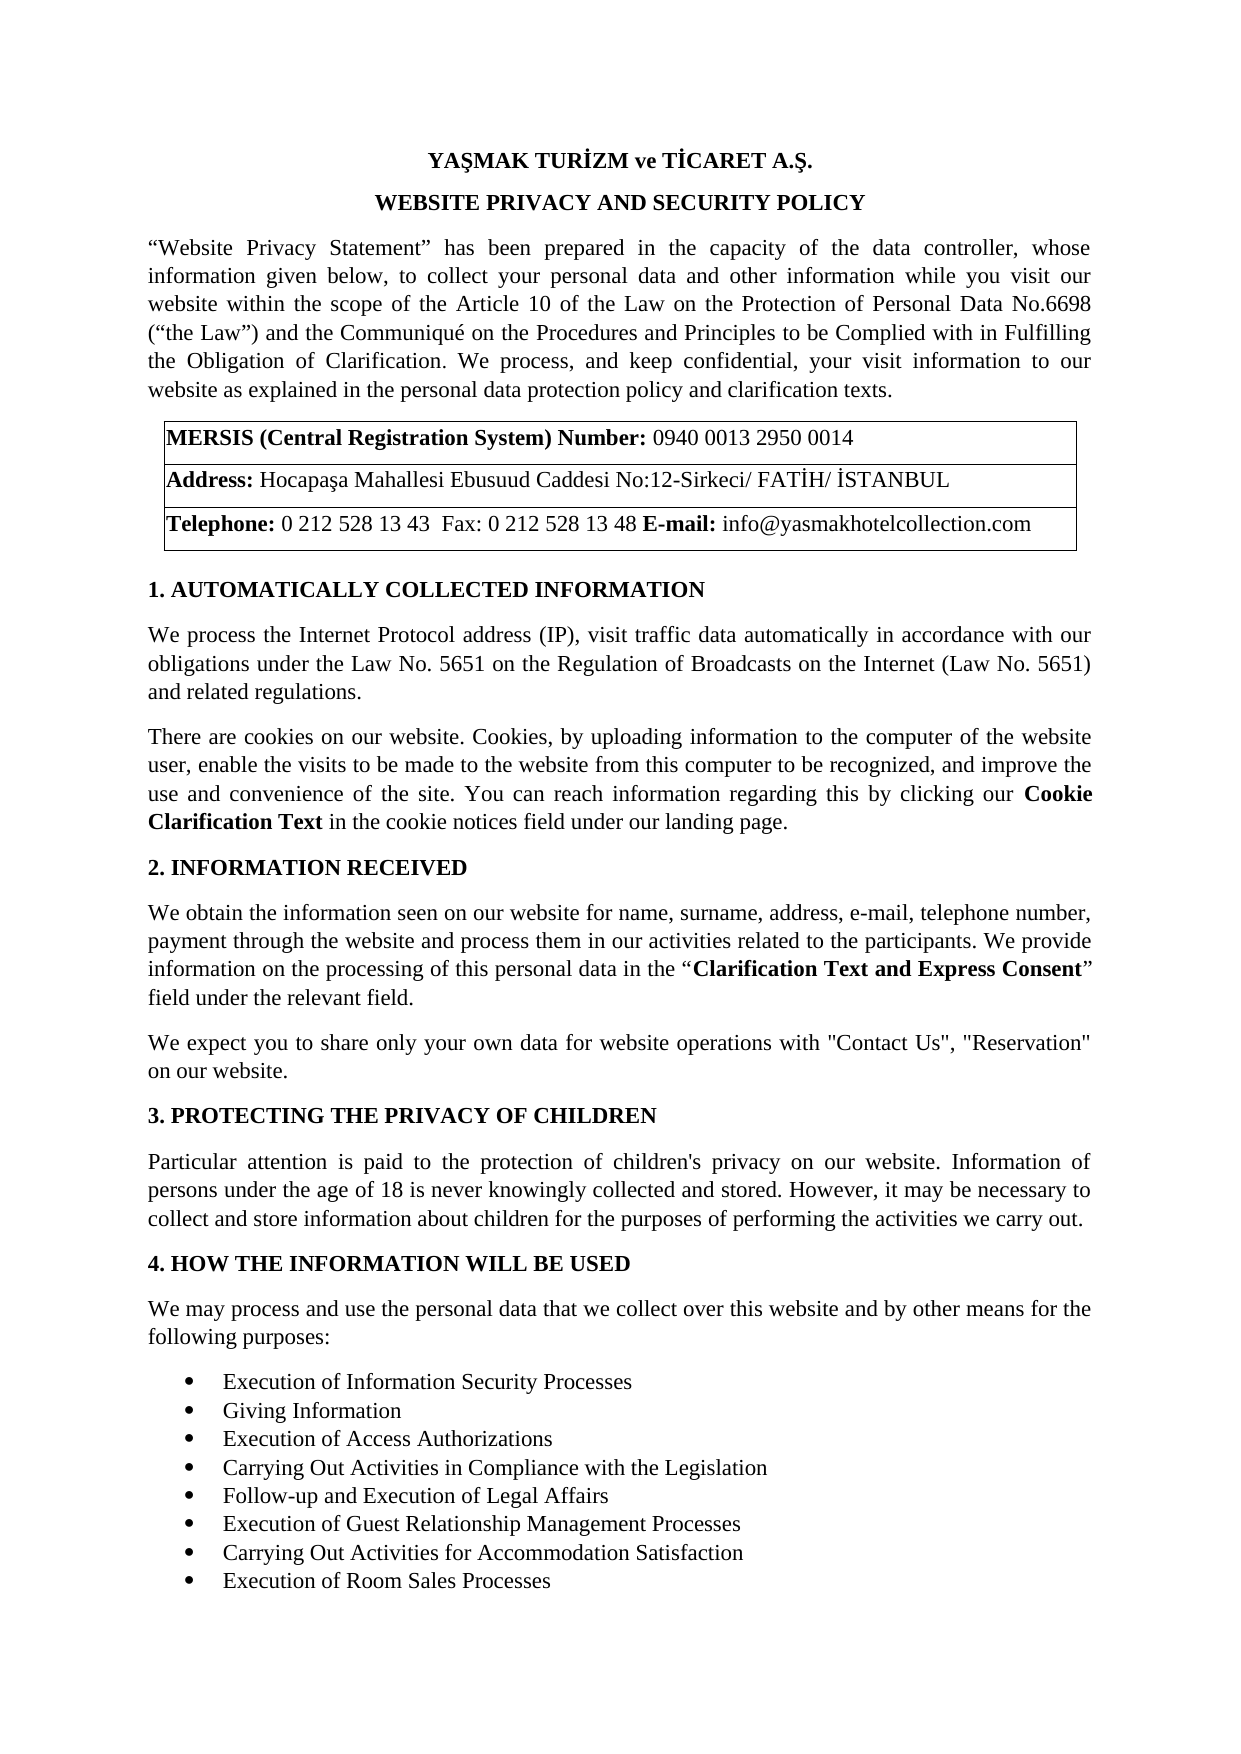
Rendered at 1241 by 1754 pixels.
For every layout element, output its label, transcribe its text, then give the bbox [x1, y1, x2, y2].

text 2. INFORMATION RECEIVED [148, 853, 1093, 880]
table_cell Telephone: 0 212 528 13 43 Fax: 0 212 528 13 48 E-mail: info@yasmakhotelcollection.com [165, 508, 1076, 550]
text We obtain the information seen on our website for name, surname, address, e-mail, telephone number, payment through the website and process them in our activities related to the participants. We provide information on the processing of this personal data in the “Clarification Text and Express Consent” field under the relevant field. [148, 899, 1093, 1010]
text We may process and use the personal data that we collect over this website and by other means for the following purposes: [148, 1295, 1093, 1349]
table_cell Address: Hocapaşa Mahallesi Ebusuud Caddesi No:12-Sirkeci/ FATİH/ İSTANBUL [165, 465, 1076, 507]
text “Website Privacy Statement” has been prepared in the capacity of the data controller, whose information given below, to collect your personal data and other information while you visit our website within the scope of the Article 10 of the Law on the Protection of Personal Data No.6698 (“the Law”) and the Communiqué on the Procedures and Principles to be Complied with in Fulfilling the Obligation of Clarification. We process, and keep confidential, your visit information to our website as explained in the personal data protection policy and clarification texts. [148, 234, 1093, 402]
list Execution of Information Security Processes [185, 1368, 1093, 1395]
text There are cookies on our website. Cookies, by uploading information to the computer of the website user, enable the visits to be made to the website from this computer to be recognized, and improve the use and convenience of the site. You can reach information regarding this by clicking our Cookie Clarification Text in the cookie notices field under our landing page. [148, 723, 1093, 835]
text WEBSITE PRIVACY AND SECURITY POLICY [148, 188, 1093, 215]
list Carrying Out Activities in Compliance with the Legislation [185, 1454, 1093, 1480]
table_header MERSIS (Central Registration System) Number: 0940 0013 2950 0014 [165, 422, 1076, 464]
list Execution of Room Sales Processes [185, 1567, 1093, 1594]
list Execution of Guest Relationship Management Processes [185, 1511, 1093, 1537]
text 3. PROTECTING THE PRIVACY OF CHILDREN [148, 1103, 1093, 1129]
list Follow-up and Execution of Legal Affairs [185, 1482, 1093, 1508]
list Carrying Out Activities for Accommodation Satisfaction [185, 1539, 1093, 1565]
list Execution of Access Authorizations [185, 1425, 1093, 1452]
text 4. HOW THE INFORMATION WILL BE USED [148, 1250, 1093, 1276]
text Particular attention is paid to the protection of children's privacy on our website. Information of persons under the age of 18 is never knowingly collected and stored. However, it may be necessary to collect and store information about children for the purposes of performing the activities we carry out. [148, 1148, 1093, 1231]
text We expect you to share only your own data for website operations with "Contact Us", "Reservation" on our website. [148, 1029, 1093, 1084]
text 1. AUTOMATICALLY COLLECTED INFORMATION [148, 576, 1093, 602]
text YAŞMAK TURİZM ve TİCARET A.Ş. [148, 148, 1093, 174]
list Giving Information [185, 1397, 1093, 1423]
text We process the Internet Protocol address (IP), visit traffic data automatically in accordance with our obligations under the Law No. 5651 on the Regulation of Broadcasts on the Internet (Law No. 5651) and related regulations. [148, 621, 1093, 704]
